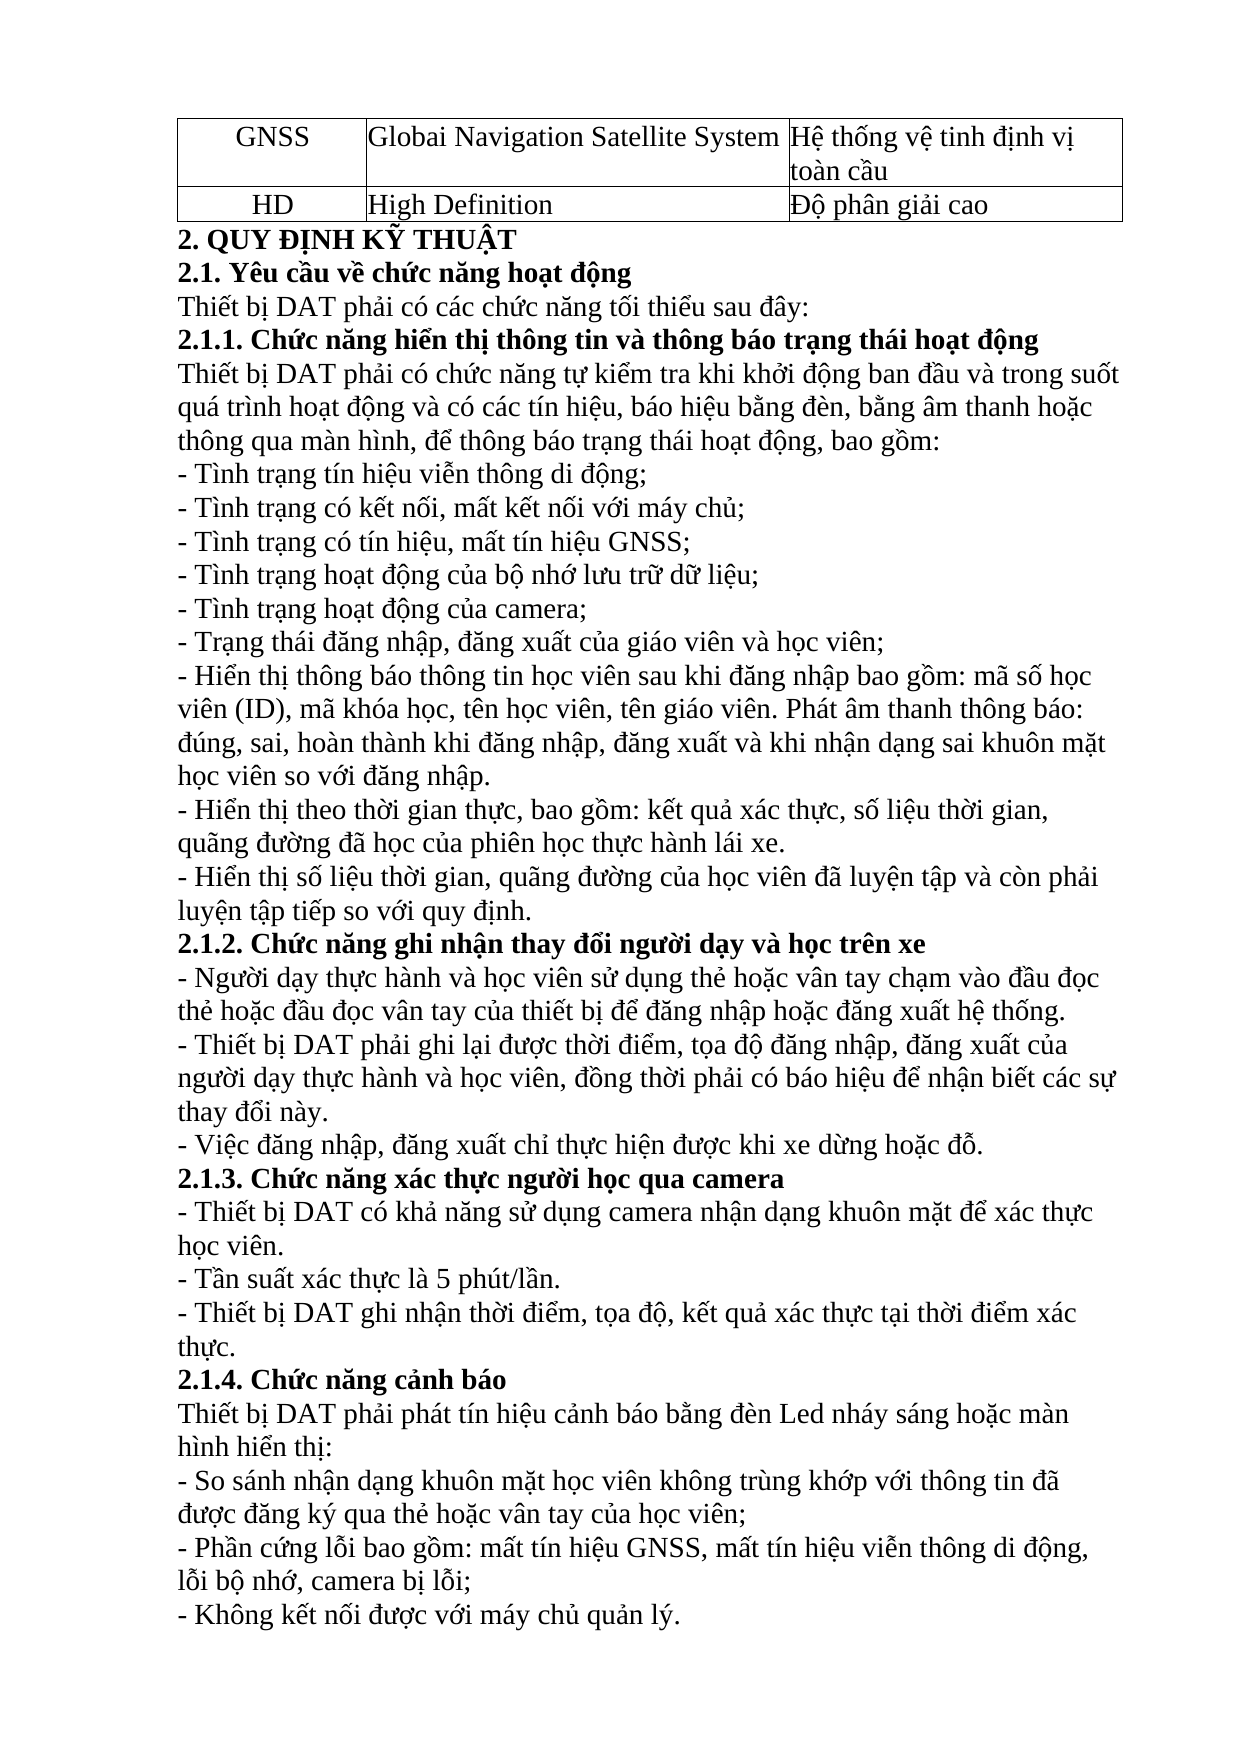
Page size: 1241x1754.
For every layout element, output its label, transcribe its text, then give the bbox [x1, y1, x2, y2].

text - Thiết bị DAT ghi nhận thời điểm, tọa độ, kết quả xác thực tại thời điểm xác thực. [177, 1295, 1122, 1362]
text 2.1. Yêu cầu về chức năng hoạt động [177, 255, 1122, 289]
table_cell High Definition [367, 187, 789, 221]
table_cell Globai Navigation Satellite System [367, 119, 789, 186]
text - Không kết nối được với máy chủ quản lý. [177, 1597, 1122, 1631]
text - Hiển thị số liệu thời gian, quãng đường của học viên đã luyện tập và còn phải luyện tập tiếp so với quy định. [177, 859, 1122, 926]
text - Hiển thị thông báo thông tin học viên sau khi đăng nhập bao gồm: mã số học viên (ID), mã khóa học, tên học viên, tên giáo viên. Phát âm thanh thông báo: đúng, sai, hoàn thành khi đăng nhập, đăng xuất và khi nhận dạng sai khuôn mặt học viên so với đăng nhập. [177, 658, 1122, 792]
text 2.1.1. Chức năng hiển thị thông tin và thông báo trạng thái hoạt động [177, 322, 1122, 356]
text - Tình trạng tín hiệu viễn thông di động; [177, 457, 1122, 490]
text - Thiết bị DAT có khả năng sử dụng camera nhận dạng khuôn mặt để xác thực học viên. [177, 1194, 1122, 1262]
text - Phần cứng lỗi bao gồm: mất tín hiệu GNSS, mất tín hiệu viễn thông di động, lỗi bộ nhớ, camera bị lỗi; [177, 1530, 1122, 1597]
text Thiết bị DAT phải phát tín hiệu cảnh báo bằng đèn Led nháy sáng hoặc màn hình hiển thị: [177, 1396, 1122, 1463]
text Thiết bị DAT phải có các chức năng tối thiểu sau đây: [177, 289, 1122, 322]
text - Tần suất xác thực là 5 phút/lần. [177, 1262, 1122, 1295]
text 2. QUY ĐỊNH KỸ THUẬT [177, 222, 1122, 255]
table_cell HD [178, 187, 366, 221]
table_cell GNSS [178, 119, 366, 186]
text - Thiết bị DAT phải ghi lại được thời điểm, tọa độ đăng nhập, đăng xuất của người dạy thực hành và học viên, đồng thời phải có báo hiệu để nhận biết các sự thay đổi này. [177, 1027, 1122, 1127]
text - Tình trạng có tín hiệu, mất tín hiệu GNSS; [177, 524, 1122, 557]
text - Tình trạng hoạt động của bộ nhớ lưu trữ dữ liệu; [177, 557, 1122, 591]
text - Tình trạng có kết nối, mất kết nối với máy chủ; [177, 490, 1122, 524]
table_cell Hệ thống vệ tinh định vị toàn cầu [790, 119, 1122, 186]
text - Việc đăng nhập, đăng xuất chỉ thực hiện được khi xe dừng hoặc đỗ. [177, 1127, 1122, 1161]
text - Tình trạng hoạt động của camera; [177, 591, 1122, 624]
text Thiết bị DAT phải có chức năng tự kiểm tra khi khởi động ban đầu và trong suốt quá trình hoạt động và có các tín hiệu, báo hiệu bằng đèn, bằng âm thanh hoặc thông qua màn hình, để thông báo trạng thái hoạt động, bao gồm: [177, 356, 1122, 457]
text - So sánh nhận dạng khuôn mặt học viên không trùng khớp với thông tin đã được đăng ký qua thẻ hoặc vân tay của học viên; [177, 1463, 1122, 1530]
text - Trạng thái đăng nhập, đăng xuất của giáo viên và học viên; [177, 624, 1122, 658]
text - Hiển thị theo thời gian thực, bao gồm: kết quả xác thực, số liệu thời gian, quãng đường đã học của phiên học thực hành lái xe. [177, 792, 1122, 859]
text 2.1.2. Chức năng ghi nhận thay đổi người dạy và học trên xe [177, 926, 1122, 960]
table_cell Độ phân giải cao [790, 187, 1122, 221]
text - Người dạy thực hành và học viên sử dụng thẻ hoặc vân tay chạm vào đầu đọc thẻ hoặc đầu đọc vân tay của thiết bị để đăng nhập hoặc đăng xuất hệ thống. [177, 960, 1122, 1027]
text 2.1.4. Chức năng cảnh báo [177, 1362, 1122, 1396]
text 2.1.3. Chức năng xác thực người học qua camera [177, 1161, 1122, 1194]
